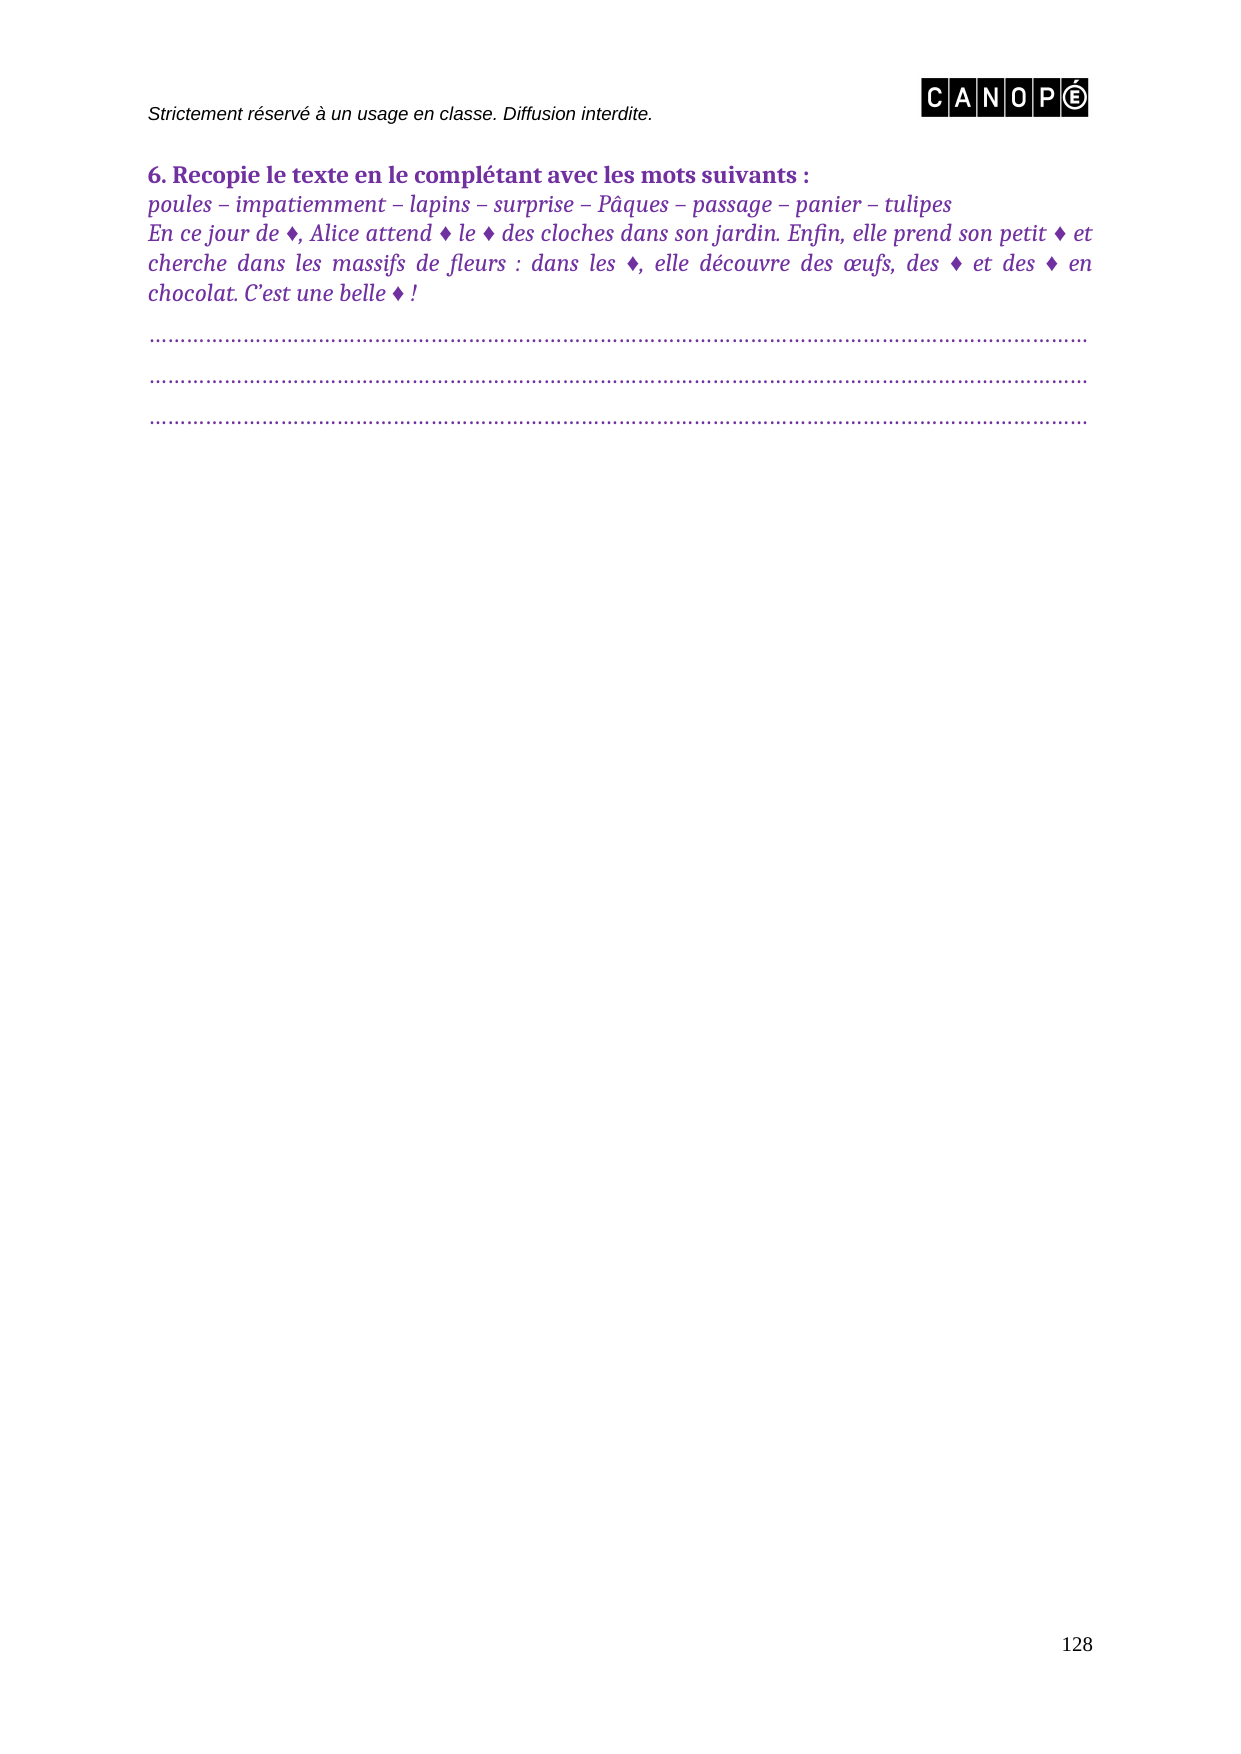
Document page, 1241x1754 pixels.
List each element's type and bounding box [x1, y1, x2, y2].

picture [917, 73, 1093, 121]
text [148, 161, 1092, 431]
